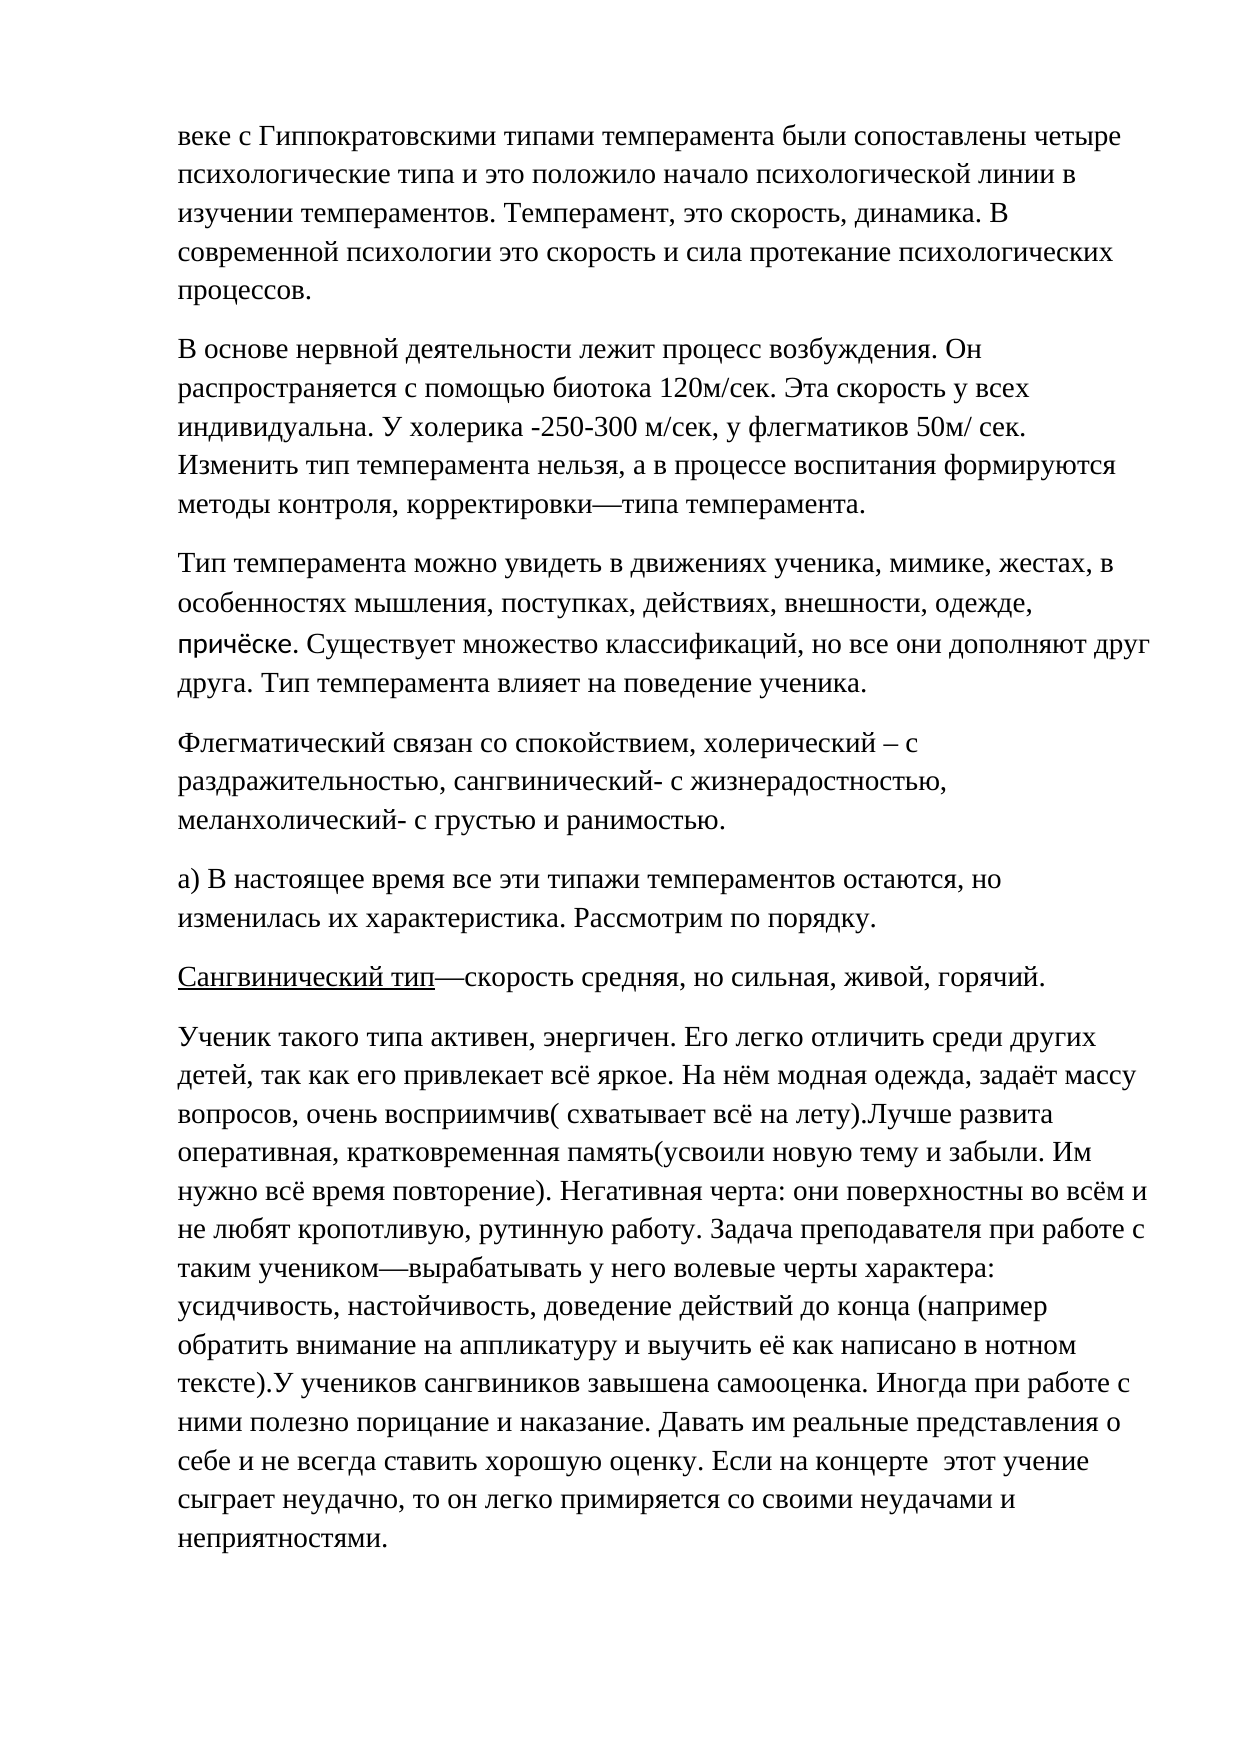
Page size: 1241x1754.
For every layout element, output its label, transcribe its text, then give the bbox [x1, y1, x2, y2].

text Тип темперамента можно увидеть в движениях ученика, мимике, жестах, в особенностях мышления, поступках, действиях, внешности, одежде, причёске. Существует множество классификаций, но все они дополняют друг друга. Тип темперамента влияет на поведение ученика. [177, 545, 1152, 699]
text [177, 118, 1152, 306]
text Сангвинический тип—скорость средняя, но сильная, живой, горячий. [177, 959, 1152, 993]
text В основе нервной деятельности лежит процесс возбуждения. Он распространяется с помощью биотока 120м/сек. Эта скорость у всех индивидуальна. У холерика -250-300 м/cек, у флегматиков 50м/ сек. Изменить тип темперамента нельзя, а в процессе воспитания формируются методы контроля, корректировки—типа темперамента. [177, 332, 1152, 519]
text а) В настоящее время все эти типажи темпераментов остаются, но изменилась их характеристика. Рассмотрим по порядку. [177, 861, 1152, 933]
text Ученик такого типа активен, энергичен. Его легко отличить среди других детей, так как его привлекает всё яркое. На нём модная одежда, задаёт массу вопросов, очень восприимчив( схватывает всё на лету).Лучше развита оперативная, кратковременная память(усвоили новую тему и забыли. Им нужно всё время повторение). Негативная черта: они поверхностны во всём и не любят кропотливую, рутинную работу. Задача преподавателя при работе с таким учеником—вырабатывать у него волевые черты характера: усидчивость, настойчивость, доведение действий до конца (например обратить внимание на аппликатуру и выучить её как написано в нотном тексте).У учеников сангвиников завышена самооценка. Иногда при работе с ними полезно порицание и наказание. Давать им реальные представления о себе и не всегда ставить хорошую оценку. Если на концерте этот учение сыграет неудачно, то он легко примиряется со своими неудачами и неприятностями. [177, 1019, 1152, 1553]
text Флегматический связан со спокойствием, холерический – с раздражительностью, сангвинический- с жизнерадостностью, меланхолический- с грустью и ранимостью. [177, 725, 1152, 836]
